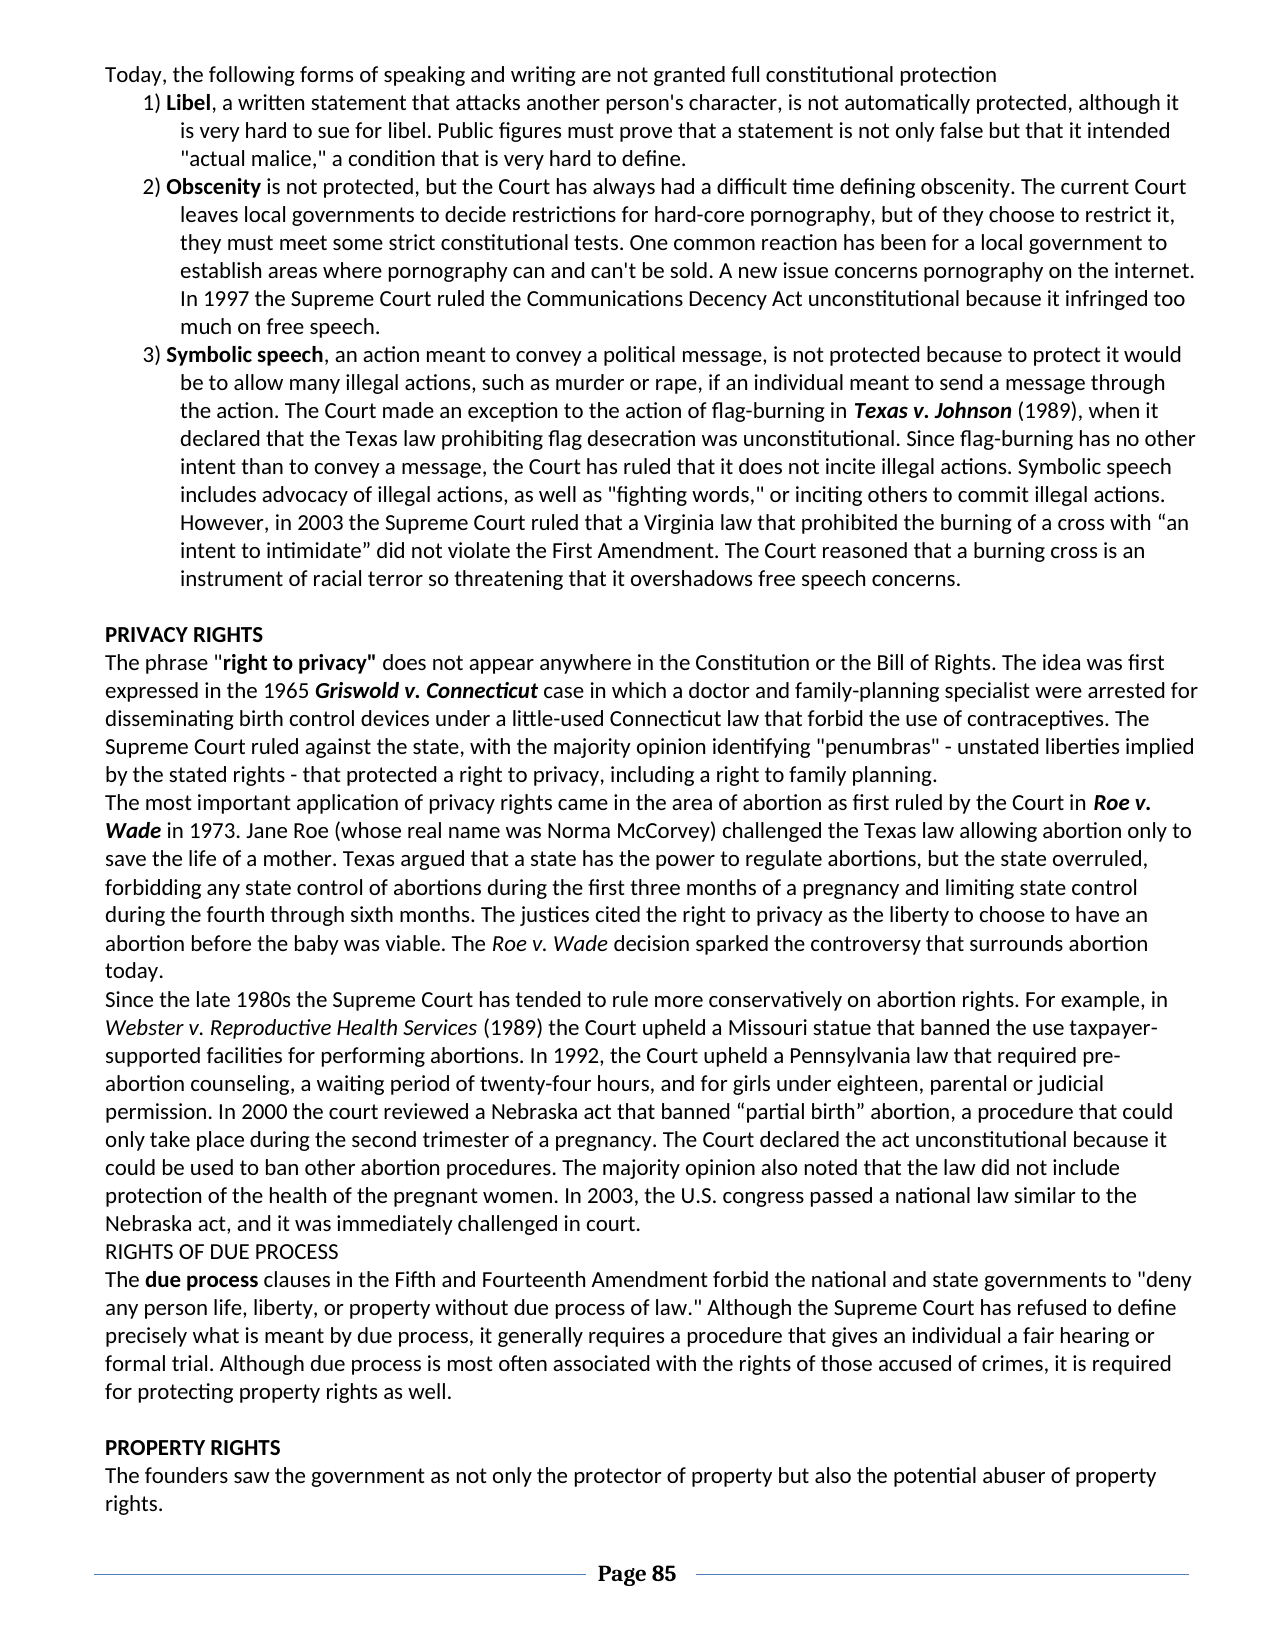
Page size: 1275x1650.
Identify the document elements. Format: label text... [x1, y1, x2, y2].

subtitle RIGHTS OF DUE PROCESS [105, 1237, 1200, 1265]
text 2) Obscenity is not protected, but the Court has always had a difficult time defining obscenity. The current Court leaves local governments to decide restrictions for hard-core pornography, but of they choose to restrict it, they must meet some strict constitutional tests. One common reaction has been for a local government to establish areas where pornography can and can't be sold. A new issue concerns pornography on the internet. In 1997 the Supreme Court ruled the Communications Decency Act unconstitutional because it infringed too much on free speech. [142, 172, 1200, 340]
text Today, the following forms of speaking and writing are not granted full constitutional protection [105, 60, 1200, 88]
text Since the late 1980s the Supreme Court has tended to rule more conservatively on abortion rights. For example, in Webster v. Reproductive Health Services (1989) the Court upheld a Missouri statue that banned the use taxpayer-supported facilities for performing abortions. In 1992, the Court upheld a Pennsylvania law that required pre-abortion counseling, a waiting period of twenty-four hours, and for girls under eighteen, parental or judicial permission. In 2000 the court reviewed a Nebraska act that banned “partial birth” abortion, a procedure that could only take place during the second trimester of a pregnancy. The Court declared the act unconstitutional because it could be used to ban other abortion procedures. The majority opinion also noted that the law did not include protection of the health of the pregnant women. In 2003, the U.S. congress passed a national law similar to the Nebraska act, and it was immediately challenged in court. [105, 985, 1200, 1237]
text The phrase "right to privacy" does not appear anywhere in the Constitution or the Bill of Rights. The idea was first expressed in the 1965 Griswold v. Connecticut case in which a doctor and family-planning specialist were arrested for disseminating birth control devices under a little-used Connecticut law that forbid the use of contraceptives. The Supreme Court ruled against the state, with the majority opinion identifying "penumbras" - unstated liberties implied by the stated rights - that protected a right to privacy, including a right to family planning. [105, 648, 1200, 788]
text The due process clauses in the Fifth and Fourteenth Amendment forbid the national and state governments to "deny any person life, liberty, or property without due process of law." Although the Supreme Court has refused to define precisely what is meant by due process, it generally requires a procedure that gives an individual a fair hearing or formal trial. Although due process is most often associated with the rights of those accused of crimes, it is required for protecting property rights as well. [105, 1265, 1200, 1405]
text PROPERTY RIGHTS [105, 1433, 1200, 1461]
text The most important application of privacy rights came in the area of abortion as first ruled by the Court in Roe v. Wade in 1973. Jane Roe (whose real name was Norma McCorvey) challenged the Texas law allowing abortion only to save the life of a mother. Texas argued that a state has the power to regulate abortions, but the state overruled, forbidding any state control of abortions during the first three months of a pregnancy and limiting state control during the fourth through sixth months. The justices cited the right to privacy as the liberty to choose to have an abortion before the baby was viable. The Roe v. Wade decision sparked the controversy that surrounds abortion today. [105, 788, 1200, 985]
text 3) Symbolic speech, an action meant to convey a political message, is not protected because to protect it would be to allow many illegal actions, such as murder or rape, if an individual meant to send a message through the action. The Court made an exception to the action of flag-burning in Texas v. Johnson (1989), when it declared that the Texas law prohibiting flag desecration was unconstitutional. Since flag-burning has no other intent than to convey a message, the Court has ruled that it does not incite illegal actions. Symbolic speech includes advocacy of illegal actions, as well as "fighting words," or inciting others to commit illegal actions. However, in 2003 the Supreme Court ruled that a Virginia law that prohibited the burning of a cross with “an intent to intimidate” did not violate the First Amendment. The Court reasoned that a burning cross is an instrument of racial terror so threatening that it overshadows free speech concerns. [142, 340, 1200, 592]
text The founders saw the government as not only the protector of property but also the potential abuser of property rights. [105, 1461, 1200, 1517]
text 1) Libel, a written statement that attacks another person's character, is not automatically protected, although it is very hard to sue for libel. Public figures must prove that a statement is not only false but that it intended "actual malice," a condition that is very hard to define. [142, 88, 1200, 172]
text PRIVACY RIGHTS [105, 620, 1200, 648]
